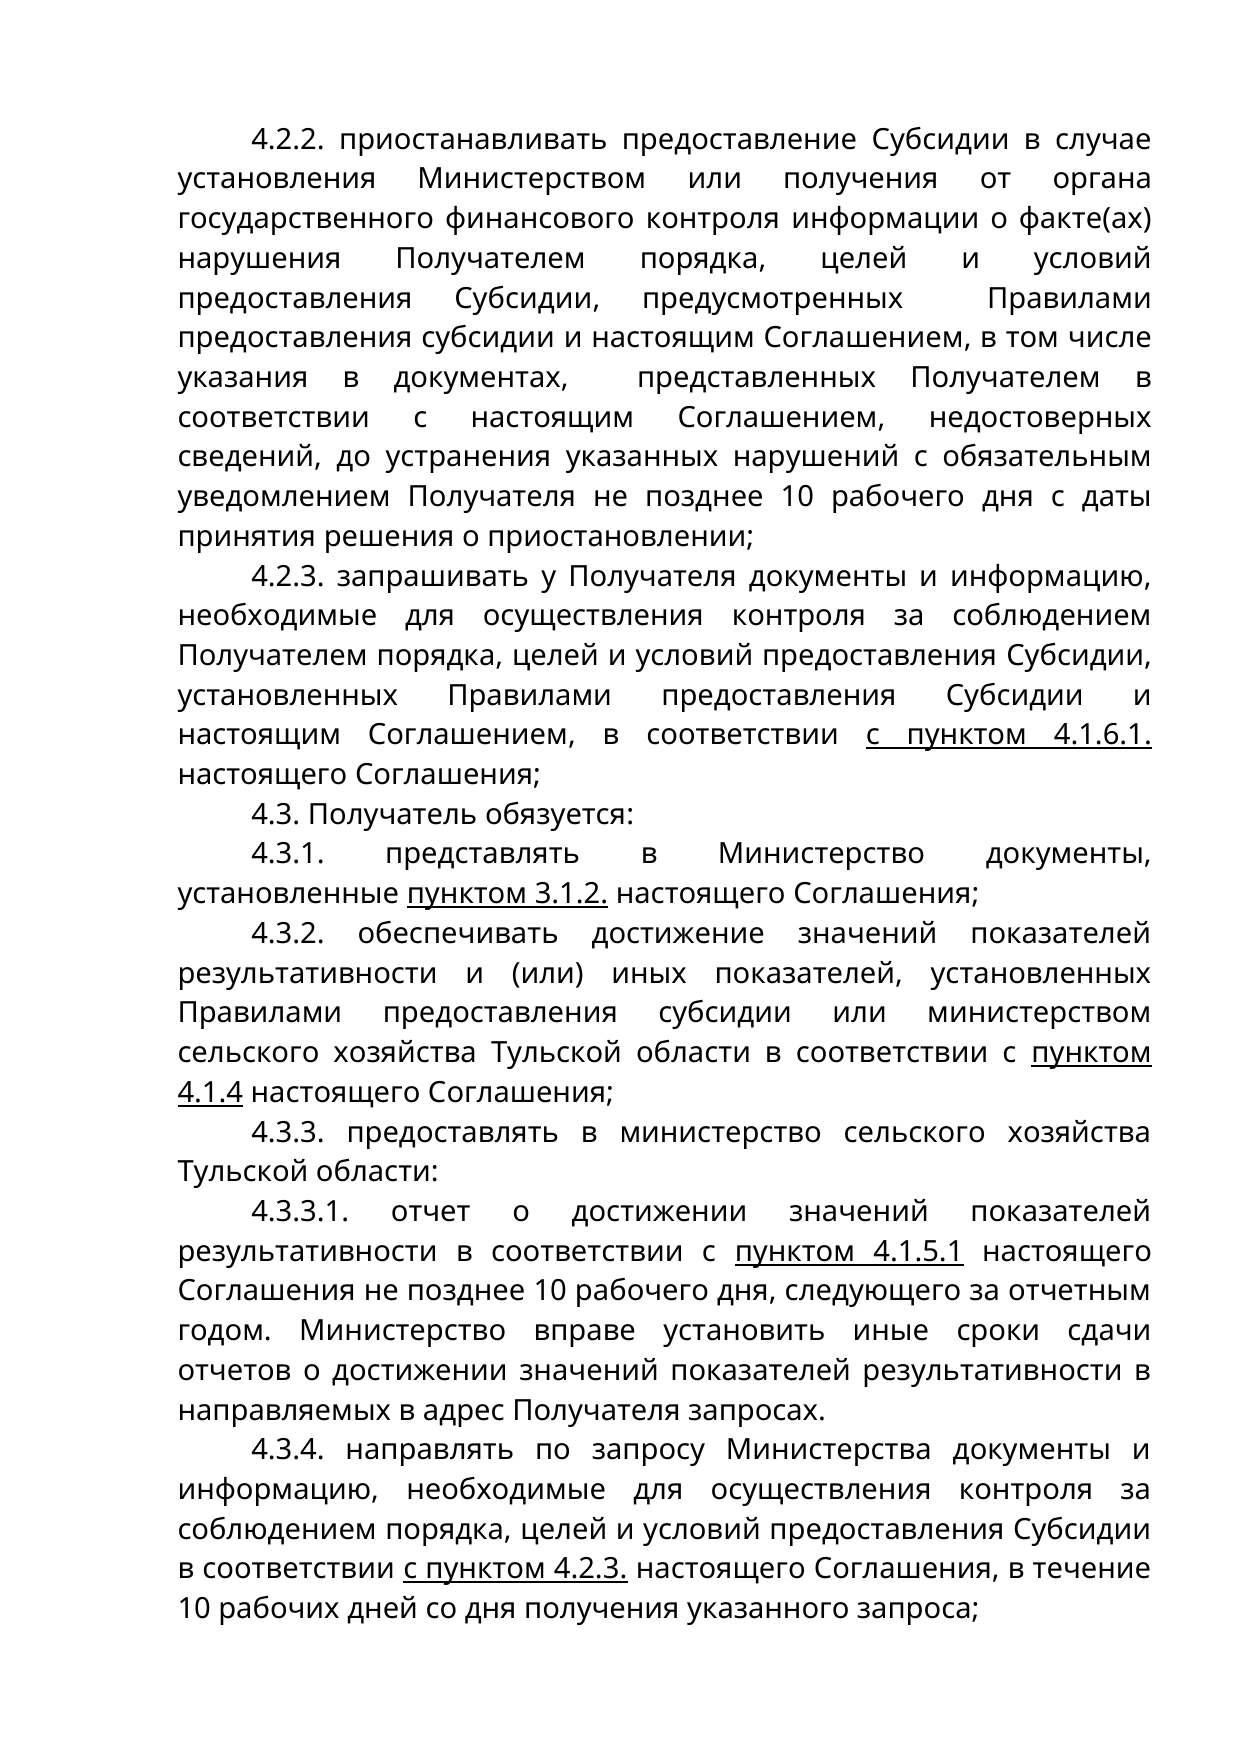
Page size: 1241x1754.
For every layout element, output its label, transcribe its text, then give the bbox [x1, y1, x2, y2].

text 4.3. Получатель обязуется: [177, 793, 1152, 833]
text 4.3.3. предоставлять в министерство сельского хозяйства Тульской области: [177, 1111, 1152, 1190]
text 4.2.2. приостанавливать предоставление Субсидии в случае установления Министерством или получения от органа государственного финансового контроля информации о факте(ах) нарушения Получателем порядка, целей и условий предоставления Субсидии, предусмотренных Правилами предоставления субсидии и настоящим Соглашением, в том числе указания в документах, представленных Получателем в соответствии с настоящим Соглашением, недостоверных сведений, до устранения указанных нарушений с обязательным уведомлением Получателя не позднее 10 рабочего дня с даты принятия решения о приостановлении; [177, 118, 1152, 555]
text 4.3.2. обеспечивать достижение значений показателей результативности и (или) иных показателей, установленных Правилами предоставления субсидии или министерством сельского хозяйства Тульской области в соответствии с пунктом 4.1.4 настоящего Соглашения; [177, 912, 1152, 1111]
text 4.3.1. представлять в Министерство документы, установленные пунктом 3.1.2. настоящего Соглашения; [177, 833, 1152, 912]
text 4.3.4. направлять по запросу Министерства документы и информацию, необходимые для осуществления контроля за соблюдением порядка, целей и условий предоставления Субсидии в соответствии с пунктом 4.2.3. настоящего Соглашения, в течение 10 рабочих дней со дня получения указанного запроса; [177, 1428, 1152, 1627]
text 4.3.3.1. отчет о достижении значений показателей результативности в соответствии с пунктом 4.1.5.1 настоящего Соглашения не позднее 10 рабочего дня, следующего за отчетным годом. Министерство вправе установить иные сроки сдачи отчетов о достижении значений показателей результативности в направляемых в адрес Получателя запросах. [177, 1190, 1152, 1428]
text 4.2.3. запрашивать у Получателя документы и информацию, необходимые для осуществления контроля за соблюдением Получателем порядка, целей и условий предоставления Субсидии, установленных Правилами предоставления Субсидии и настоящим Соглашением, в соответствии с пунктом 4.1.6.1. настоящего Соглашения; [177, 555, 1152, 793]
